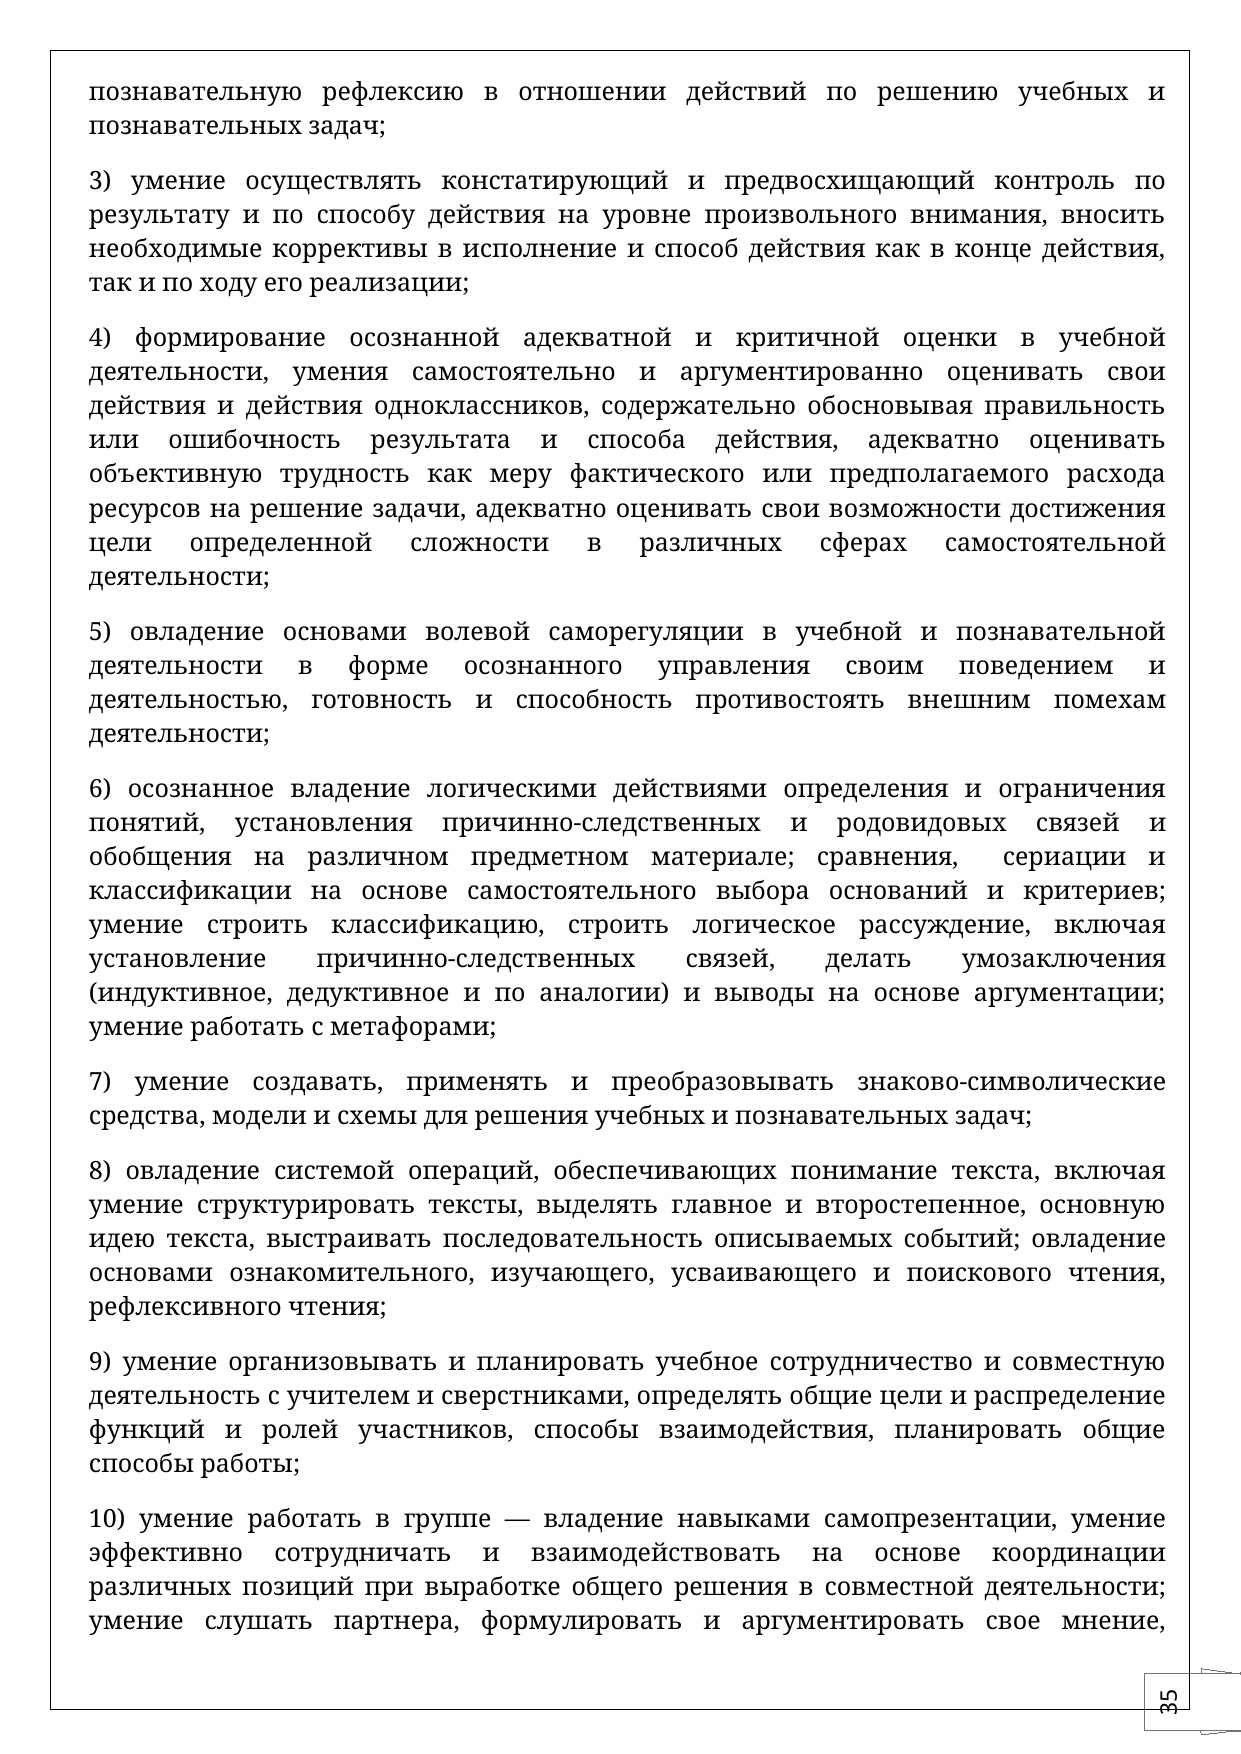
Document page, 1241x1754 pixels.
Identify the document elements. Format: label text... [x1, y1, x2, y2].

text 4) формирование осознанной адекватной и критичной оценки в учебной деятельности, умения самостоятельно и аргументированно оценивать свои действия и действия одноклассников, содержательно обосновывая правильность или ошибочность результата и способа действия, адекватно оценивать объективную трудность как меру фактического или предполагаемого расхода ресурсов на решение задачи, адекватно оценивать свои возможности достижения цели определенной сложности в различных сферах самостоятельной деятельности; [89, 320, 1167, 592]
text 9) умение организовывать и планировать учебное сотрудничество и совместную деятельность с учителем и сверстниками, определять общие цели и распределение функций и ролей участников, способы взаимодействия, планировать общие способы работы; [89, 1344, 1167, 1480]
text 6) осознанное владение логическими действиями определения и ограничения понятий, установления причинно-следственных и родовидовых связей и обобщения на различном предметном материале; сравнения, сериации и классификации на основе самостоятельного выбора оснований и критериев; умение строить классификацию, строить логическое рассуждение, включая установление причинно-следственных связей, делать умозаключения (индуктивное, дедуктивное и по аналогии) и выводы на основе аргументации; умение работать с метафорами; [89, 770, 1167, 1043]
text 5) овладение основами волевой саморегуляции в учебной и познавательной деятельности в форме осознанного управления своим поведением и деятельностью, готовность и способность противостоять внешним помехам деятельности; [89, 613, 1167, 749]
text 7) умение создавать, применять и преобразовывать знаково-символические средства, модели и схемы для решения учебных и познавательных задач; [89, 1064, 1167, 1132]
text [89, 1501, 1167, 1637]
text 8) овладение системой операций, обеспечивающих понимание текста, включая умение структурировать тексты, выделять главное и второстепенное, основную идею текста, выстраивать последовательность описываемых событий; овладение основами ознакомительного, изучающего, усваивающего и поискового чтения, рефлексивного чтения; [89, 1153, 1167, 1323]
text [89, 74, 1167, 142]
text 3) умение осуществлять констатирующий и предвосхищающий контроль по результату и по способу действия на уровне произвольного внимания, вносить необходимые коррективы в исполнение и способ действия как в конце действия, так и по ходу его реализации; [89, 163, 1167, 299]
